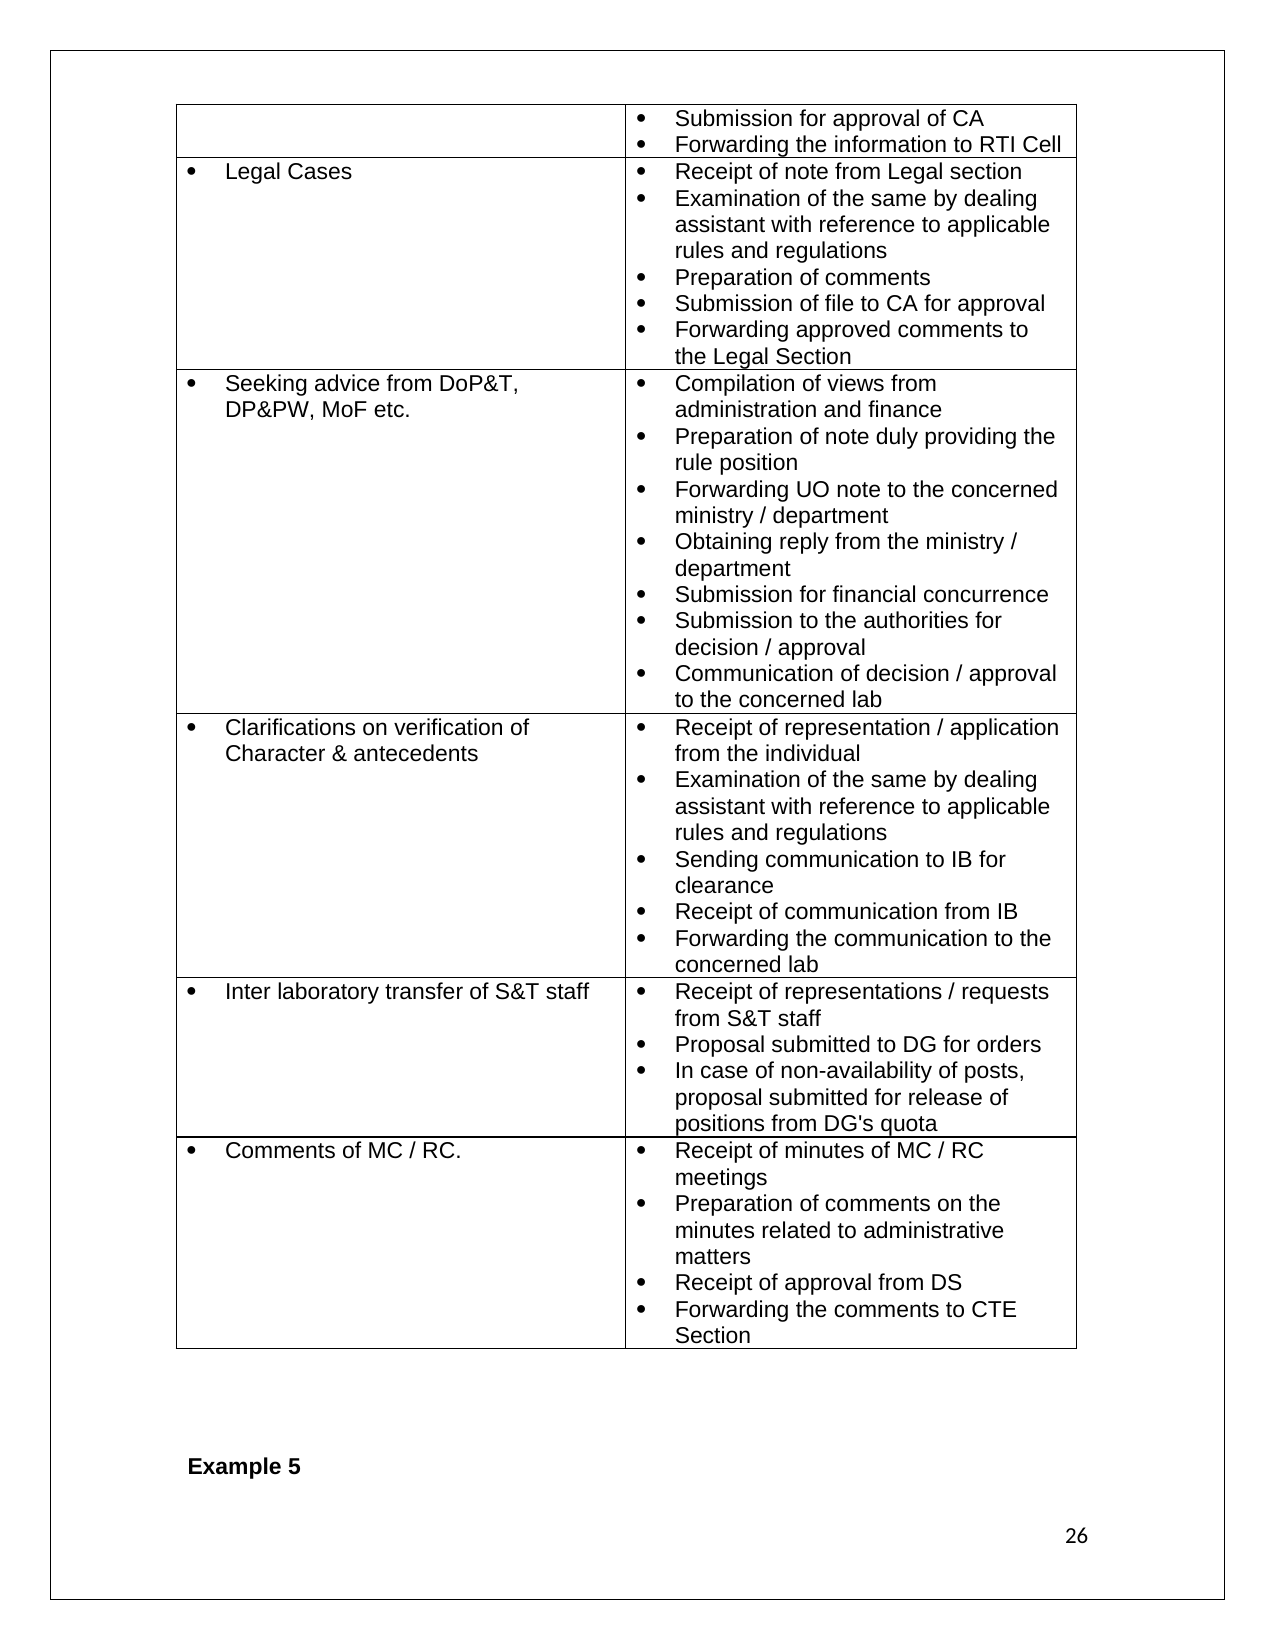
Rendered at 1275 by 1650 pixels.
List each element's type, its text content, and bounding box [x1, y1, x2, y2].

table_cell Receipt of representations / requests from S&T staff Proposal submitted to DG for orders In case of non-availability of posts, proposal submitted for release of positions from DG's quota [626, 978, 1076, 1136]
table_cell Clarifications on verification of Character & antecedents [177, 714, 625, 977]
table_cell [626, 105, 1076, 157]
table_cell Legal Cases [177, 158, 625, 369]
table_cell Compilation of views from administration and finance Preparation of note duly providing the rule position Forwarding UO note to the concerned ministry / department Obtaining reply from the ministry / department Submission for financial concurrence Submission to the authorities for decision / approval Communication of decision / approval to the concerned lab [626, 370, 1076, 713]
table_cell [177, 105, 625, 157]
text Example 5 [187, 1453, 1088, 1479]
table_cell Inter laboratory transfer of S&T staff [177, 978, 625, 1136]
table_cell Receipt of note from Legal section Examination of the same by dealing assistant with reference to applicable rules and regulations Preparation of comments Submission of file to CA for approval Forwarding approved comments to the Legal Section [626, 158, 1076, 369]
table_cell Receipt of representation / application from the individual Examination of the same by dealing assistant with reference to applicable rules and regulations Sending communication to IB for clearance Receipt of communication from IB Forwarding the communication to the concerned lab [626, 714, 1076, 977]
table_cell Seeking advice from DoP&T, DP&PW, MoF etc. [177, 370, 625, 713]
table_cell Comments of MC / RC. [177, 1138, 625, 1348]
table_cell Receipt of minutes of MC / RC meetings Preparation of comments on the minutes related to administrative matters Receipt of approval from DS Forwarding the comments to CTE Section [626, 1138, 1076, 1348]
